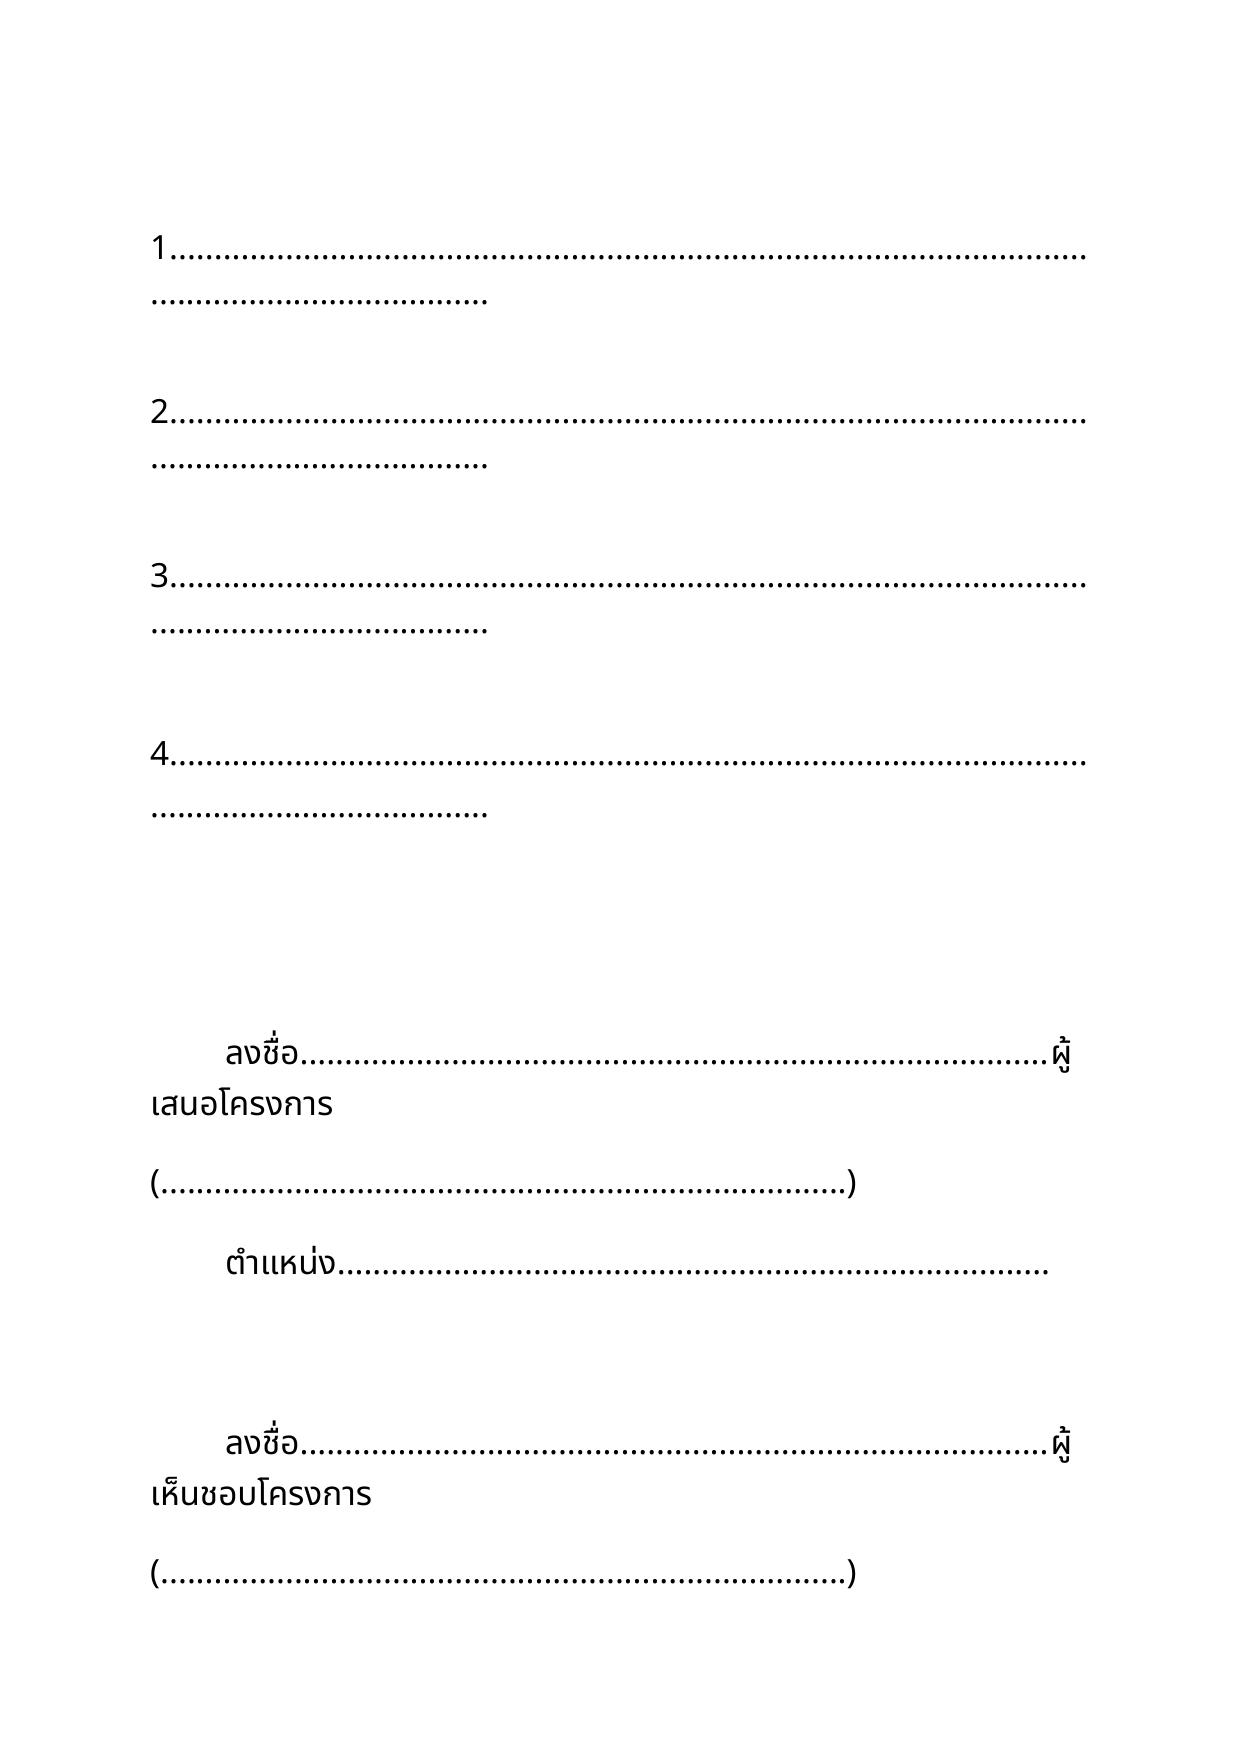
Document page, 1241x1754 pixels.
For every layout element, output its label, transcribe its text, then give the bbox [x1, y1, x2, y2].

text 1............................................................................................................................................. [150, 150, 1090, 314]
text (.............................................................................) [150, 1130, 1090, 1203]
text ลงชื่อ....................................................................................ผู้เสนอโครงการ [150, 1001, 1090, 1130]
text 3............................................................................................................................................. [150, 478, 1090, 643]
text 4............................................................................................................................................. [150, 643, 1090, 827]
text (.............................................................................) [150, 1520, 1090, 1593]
text ลงชื่อ....................................................................................ผู้เห็นชอบโครงการ [150, 1391, 1090, 1520]
text 2............................................................................................................................................. [150, 314, 1090, 478]
text ตำแหน่ง................................................................................ [150, 1203, 1090, 1290]
